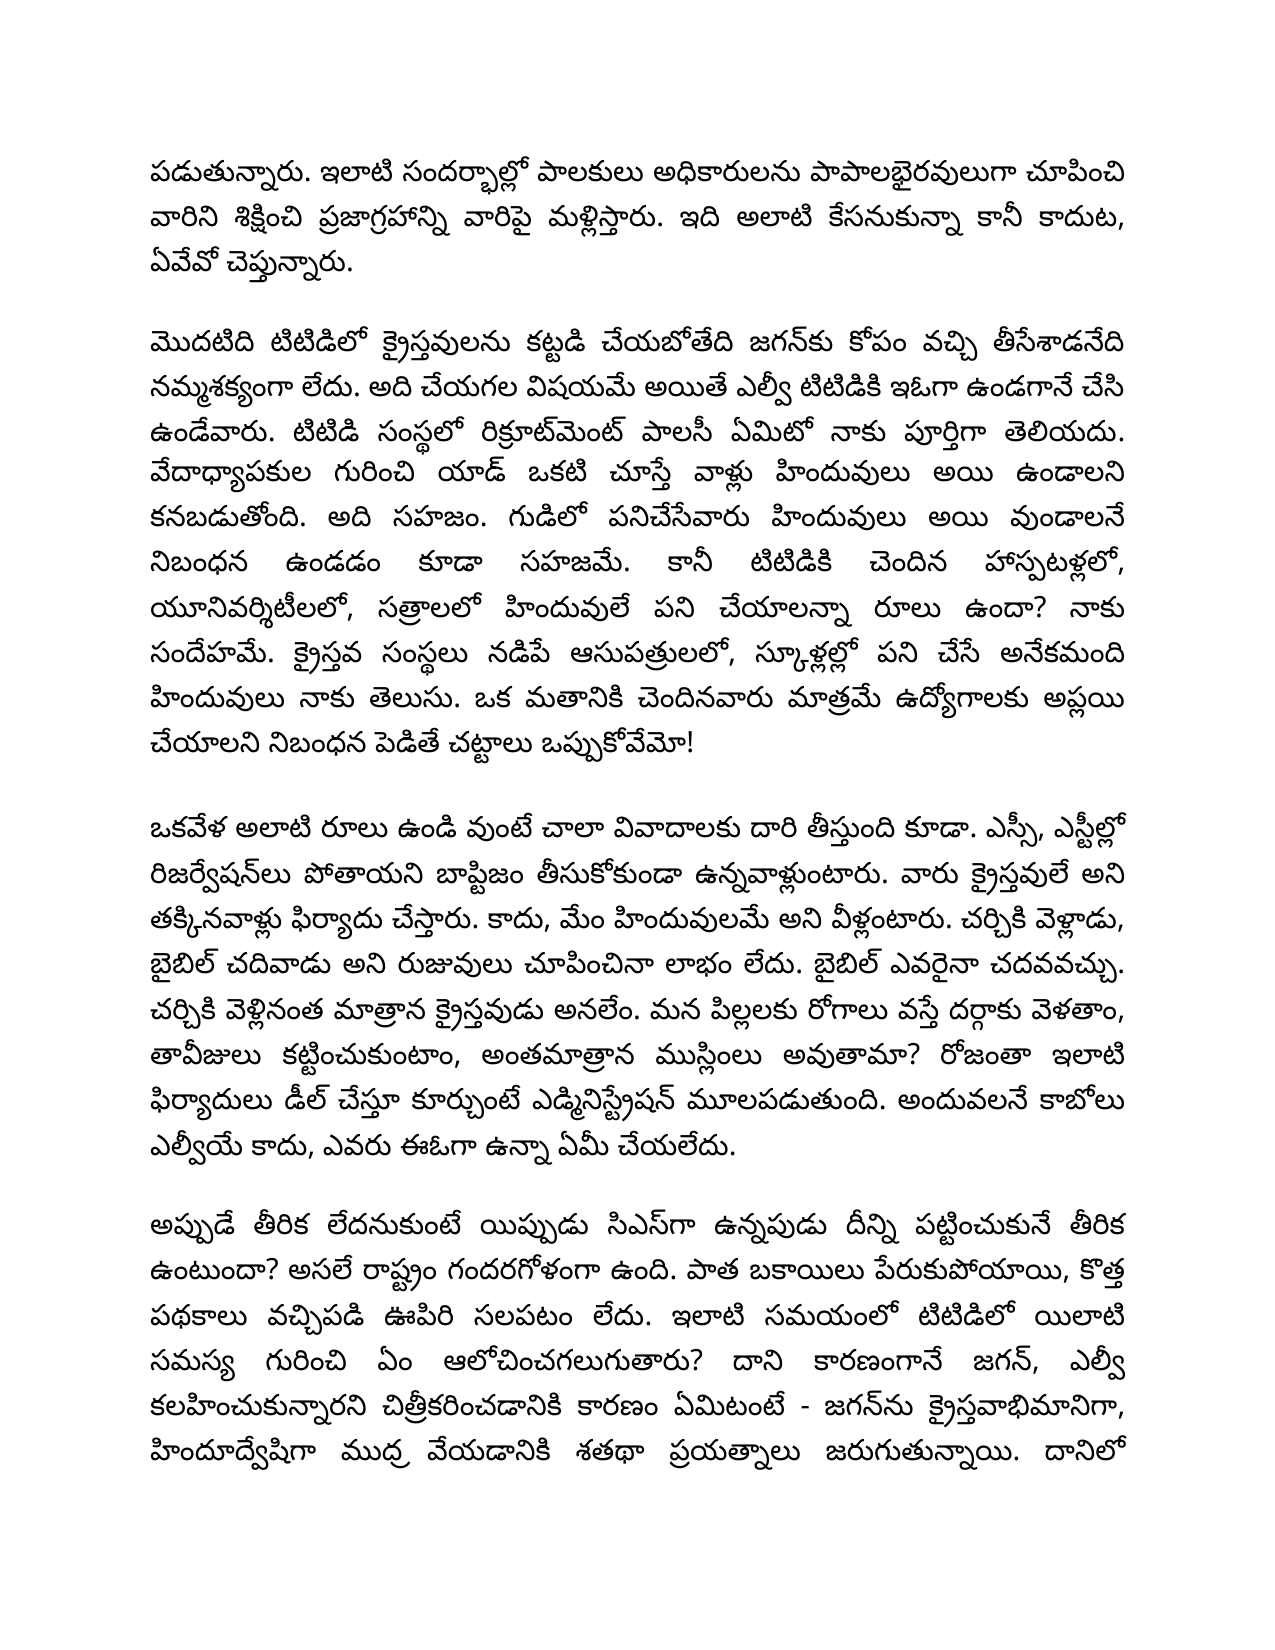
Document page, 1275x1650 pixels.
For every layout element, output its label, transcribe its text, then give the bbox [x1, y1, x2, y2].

text మొదటిది టిటిడిలో క్రైస్తవులను కట్టడి చేయబోతేది జగన్‌కు కోపం వచ్చి తీసేశాడనేది నమ్మశక్యంగా లేదు. అది చేయగల విషయమే అయితే ఎల్వీ టిటిడికి ఇఓగా ఉండగానే చేసి ఉండేవారు. టిటిడి సంస్థలో రిక్రూట్‌మెంట్‌ పాలసీ ఏమిటో నాకు పూర్తిగా తెలియదు. వేదాధ్యాపకుల గురించి యాడ్‌ ఒకటి చూస్తే వాళ్లు హిందువులు అయి ఉండాలని కనబడుతోంది. అది సహజం. గుడిలో పనిచేసేవారు హిందువులు అయి వుండాలనే నిబంధన ఉండడం కూడా సహజమే. కానీ టిటిడికి చెందిన హాస్పటళ్లలో, యూనివర్శిటీలలో, సత్రాలలో హిందువులే పని చేయాలన్నా రూలు ఉందా? నాకు సందేహమే. క్రైస్తవ సంస్థలు నడిపే ఆసుపత్రులలో, స్కూళ్లల్లో పని చేసే అనేకమంది హిందువులు నాకు తెలుసు. ఒక మతానికి చెందినవారు మాత్రమే ఉద్యోగాలకు అప్లయి చేయాలని నిబంధన పెడితే చట్టాలు ఒప్పుకోవేమో! [150, 326, 1125, 767]
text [150, 150, 1125, 286]
text ఒకవేళ అలాటి రూలు ఉండి వుంటే చాలా వివాదాలకు దారి తీస్తుంది కూడా. ఎస్సీ, ఎస్టీల్లో రిజర్వేషన్‌లు పోతాయని బాప్టిజం తీసుకోకుండా ఉన్నవాళ్లుంటారు. వారు క్రైస్తవులే అని తక్కినవాళ్లు ఫిర్యాదు చేస్తారు. కాదు, మేం హిందువులమే అని వీళ్లంటారు. చర్చికి వెళ్లాడు, బైబిల్‌ చదివాడు అని రుజువులు చూపించినా లాభం లేదు. బైబిల్‌ ఎవరైనా చదవవచ్చు. చర్చికి వెళ్లినంత మాత్రాన క్రైస్తవుడు అనలేం. మన పిల్లలకు రోగాలు వస్తే దర్గాకు వెళతాం, తావీజులు కట్టించుకుంటాం, అంతమాత్రాన ముస్లింలు అవుతామా? రోజంతా ఇలాటి ఫిర్యాదులు డీల్‌ చేస్తూ కూర్చుంటే ఎడ్మినిస్ట్రేషన్‌ మూలపడుతుంది. అందువలనే కాబోలు ఎల్వీయే కాదు, ఎవరు ఈఓగా ఉన్నా ఏమీ చేయలేదు. [150, 807, 1125, 1169]
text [150, 1209, 1125, 1475]
